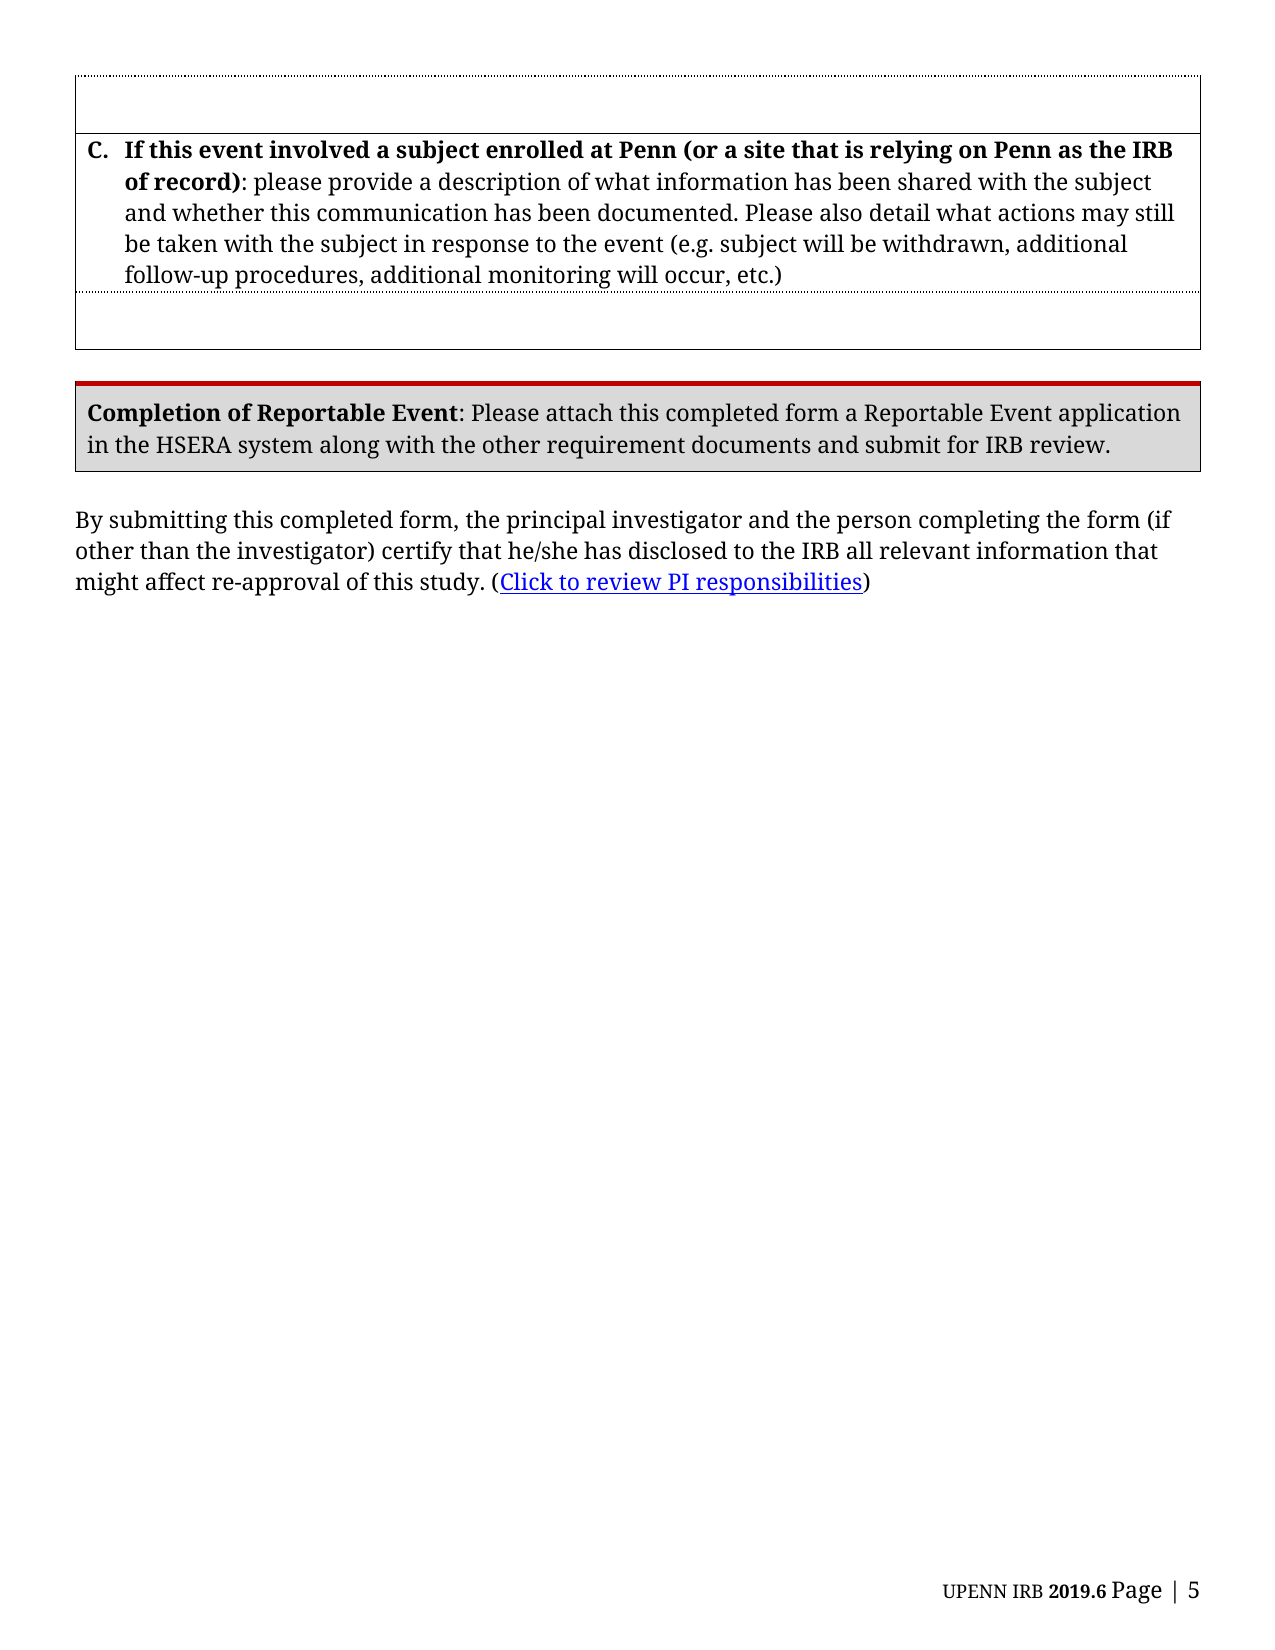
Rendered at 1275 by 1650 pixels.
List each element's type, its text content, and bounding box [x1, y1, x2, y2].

table_cell If this event involved a subject enrolled at Penn (or a site that is relying on Penn as the IRB of record): please provide a description of what information has been shared with the subject and whether this communication has been documented. Please also detail what actions may still be taken with the subject in response to the event (e.g. subject will be withdrawn, additional follow-up procedures, additional monitoring will occur, etc.) [76, 134, 1200, 291]
text By submitting this completed form, the principal investigator and the person completing the form (if other than the investigator) certify that he/she has disclosed to the IRB all relevant information that might affect re-approval of this study. (Click to review PI responsibilities) [75, 503, 1200, 597]
table_cell [76, 291, 1200, 349]
table_header Completion of Reportable Event: Please attach this completed form a Reportable Event application in the HSERA system along with the other requirement documents and submit for IRB review. [76, 386, 1200, 471]
table_cell [76, 75, 1200, 133]
